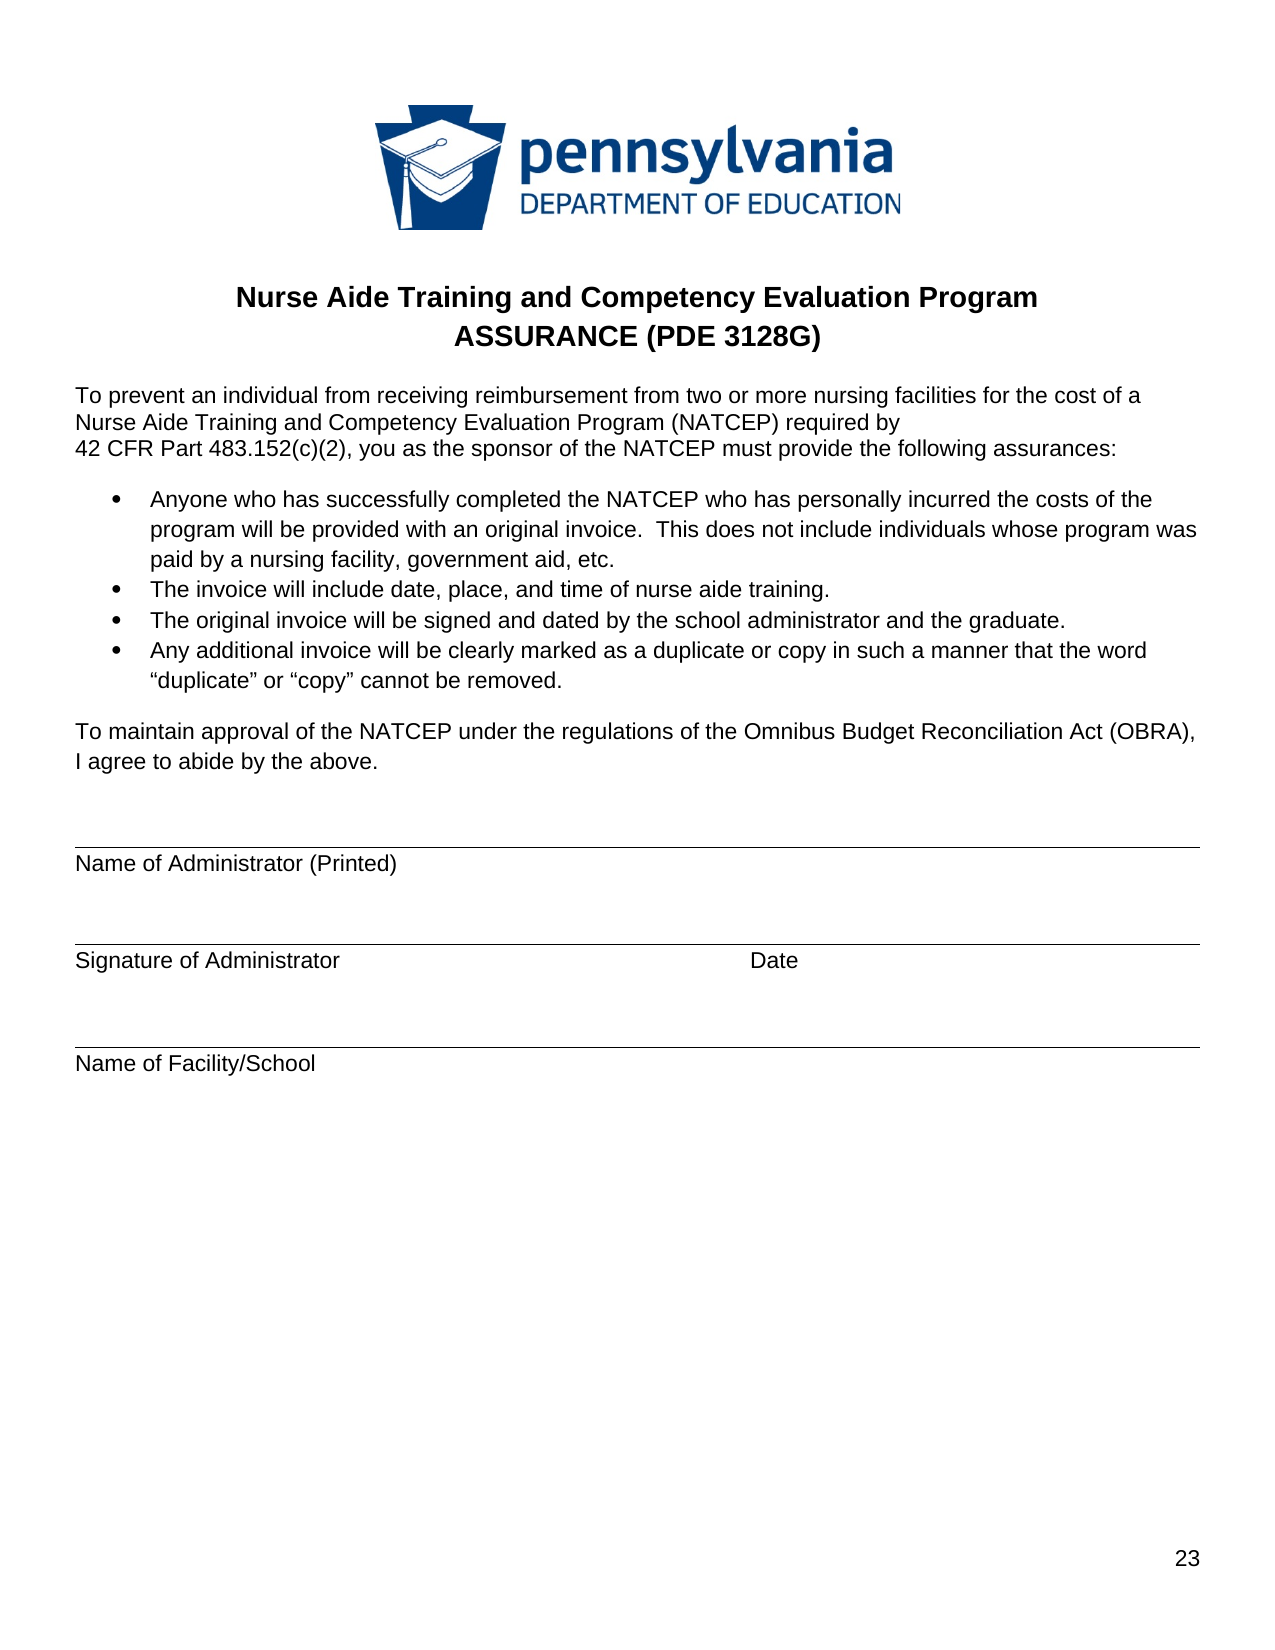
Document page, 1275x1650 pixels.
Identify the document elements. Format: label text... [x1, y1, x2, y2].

list The original invoice will be signed and dated by the school administrator and the graduate. [112, 607, 1200, 633]
text Name of Administrator (Printed) [75, 848, 1200, 876]
text Name of Facility/School [75, 1048, 1200, 1077]
list Any additional invoice will be clearly marked as a duplicate or copy in such a manner that the word “duplicate” or “copy” cannot be removed. [112, 637, 1200, 693]
list Anyone who has successfully completed the NATCEP who has personally incurred the costs of the program will be provided with an original invoice. This does not include individuals whose program was paid by a nursing facility, government aid, etc. [112, 486, 1200, 573]
text To maintain approval of the NATCEP under the regulations of the Omnibus Budget Reconciliation Act (OBRA), I agree to abide by the above. [75, 718, 1200, 775]
picture [375, 105, 901, 230]
subtitle Nurse Aide Training and Competency Evaluation Program ASSURANCE (PDE 3128G) [75, 280, 1200, 352]
text Signature of Administrator Date [75, 945, 1200, 973]
text To prevent an individual from receiving reimbursement from two or more nursing facilities for the cost of a Nurse Aide Training and Competency Evaluation Program (NATCEP) required by [75, 382, 1200, 435]
list The invoice will include date, place, and time of nurse aide training. [112, 576, 1200, 603]
text 42 CFR Part 483.152(c)(2), you as the sponsor of the NATCEP must provide the following assurances: [75, 435, 1200, 461]
